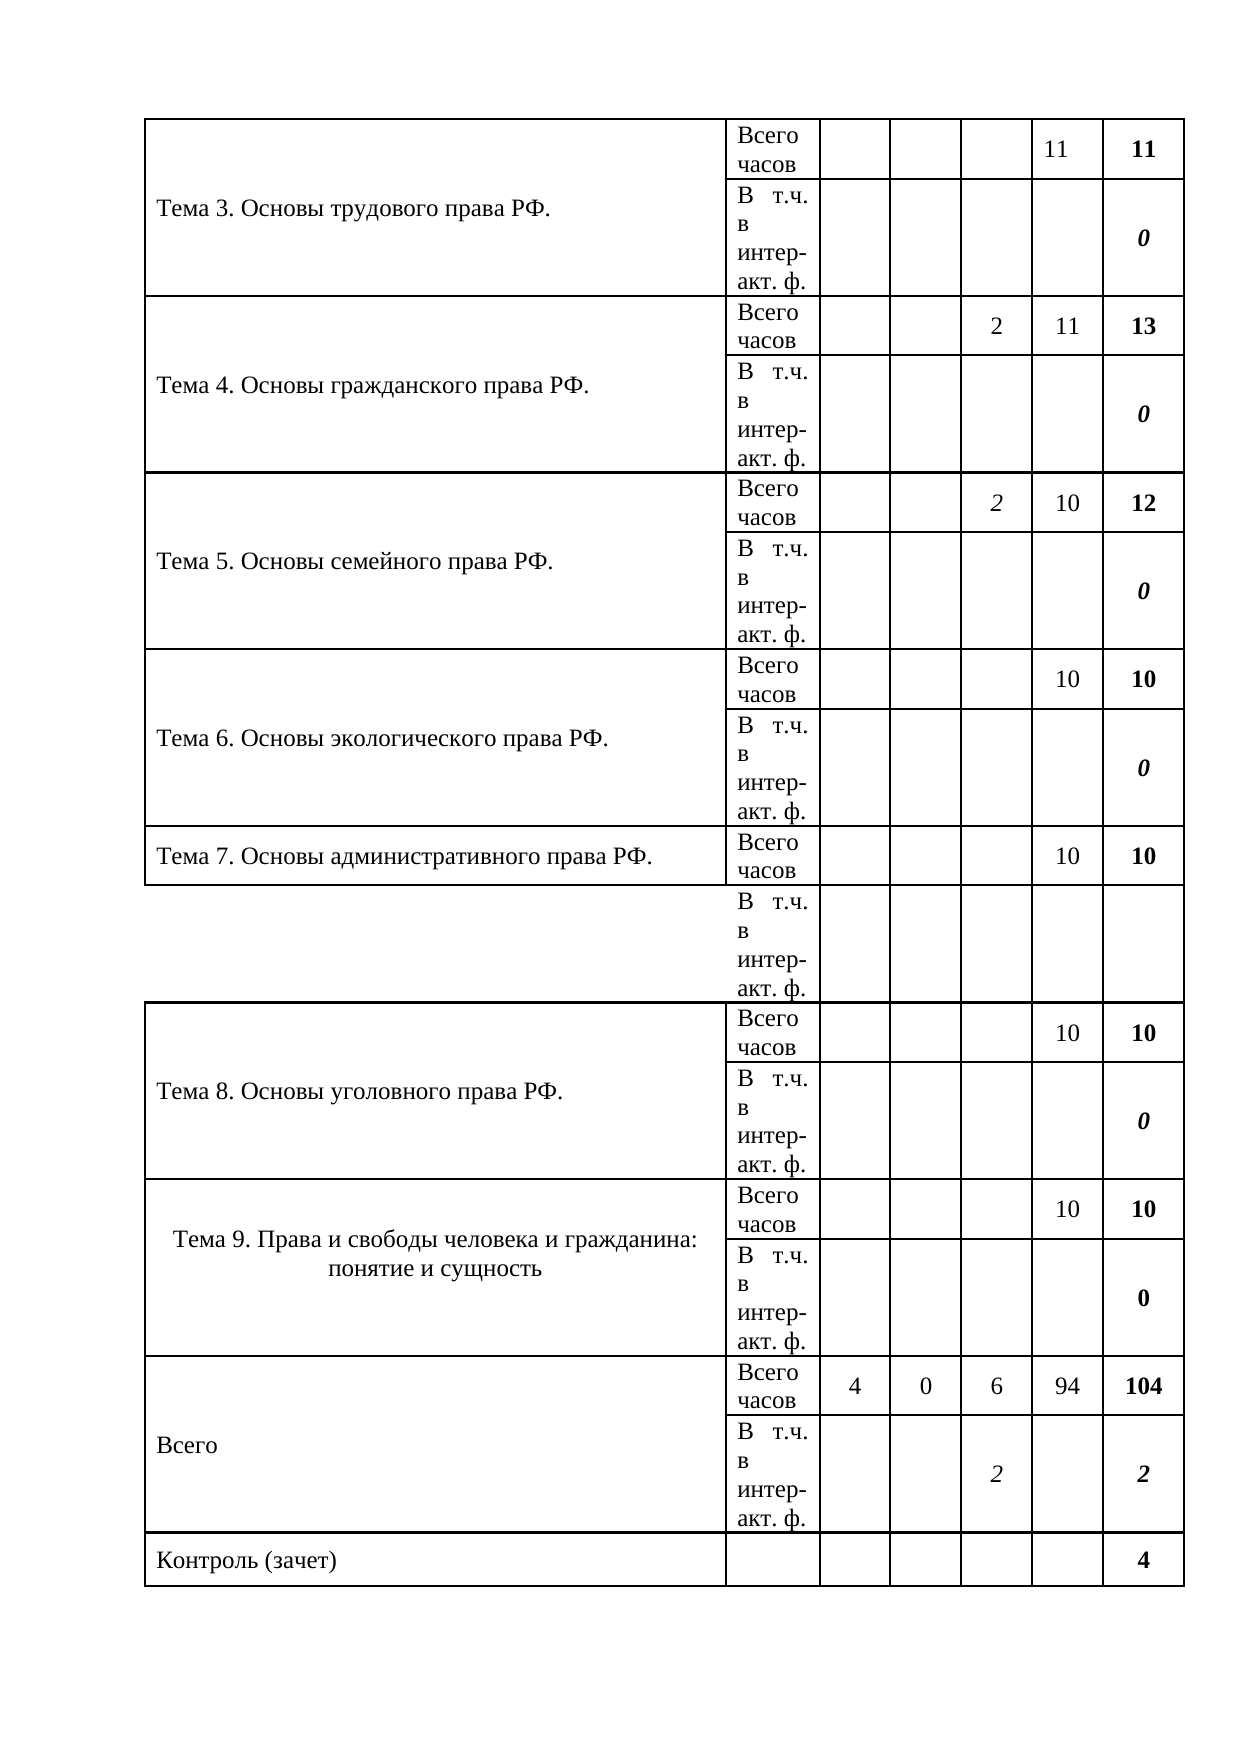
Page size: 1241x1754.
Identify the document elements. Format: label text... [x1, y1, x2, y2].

table_cell [891, 1063, 960, 1178]
table_cell 11 [1033, 120, 1102, 178]
table_cell [821, 180, 889, 295]
table_cell [891, 710, 960, 825]
table_cell Тема 6. Основы экологического права РФ. [146, 650, 725, 825]
table_cell В т.ч. в интер-акт. ф. [727, 356, 819, 471]
table_cell [821, 1240, 889, 1355]
table_cell 0 [1104, 1240, 1183, 1355]
table_cell 10 [1104, 650, 1183, 708]
table_cell Тема 5. Основы семейного права РФ. [146, 474, 725, 648]
table_cell [962, 533, 1031, 648]
table_cell [1033, 180, 1102, 295]
table_cell Контроль (зачет) [146, 1534, 725, 1584]
table_cell [821, 297, 889, 354]
table_cell [962, 886, 1031, 1001]
table_cell 2 [962, 1416, 1031, 1531]
table_cell Всего часов [727, 474, 819, 531]
table_cell [1033, 356, 1102, 471]
table_cell Тема 8. Основы уголовного права РФ. [146, 1004, 725, 1178]
table_cell [962, 1534, 1031, 1584]
table_cell 2 [1104, 1416, 1183, 1531]
table_cell [821, 1416, 889, 1531]
table_cell [891, 180, 960, 295]
table_cell 10 [1104, 1180, 1183, 1238]
table_cell 10 [1104, 827, 1183, 884]
table_cell Всего часов [727, 827, 819, 884]
table_cell [962, 1240, 1031, 1355]
table_cell Всего часов [727, 1357, 819, 1414]
table_cell [891, 297, 960, 354]
table_cell [727, 1534, 819, 1584]
table_cell В т.ч. в интер-акт. ф. [727, 710, 819, 825]
table_cell [1104, 886, 1183, 1001]
table_cell [891, 120, 960, 178]
table_cell [891, 827, 960, 884]
table_cell [821, 1004, 889, 1061]
table_cell Всего часов [727, 120, 819, 178]
table_cell [891, 533, 960, 648]
table_cell 4 [821, 1357, 889, 1414]
table_cell В т.ч. в интер-акт. ф. [727, 533, 819, 648]
table_cell 0 [1104, 180, 1183, 295]
table_cell Тема 7. Основы административного права РФ. [146, 827, 725, 884]
table_cell В т.ч. в интер-акт. ф. [727, 1416, 819, 1531]
table_cell 0 [891, 1357, 960, 1414]
table_cell [891, 1534, 960, 1584]
table_cell [962, 180, 1031, 295]
table_cell [1033, 886, 1102, 1001]
table_cell Всего часов [727, 1180, 819, 1238]
table_cell [962, 1004, 1031, 1061]
table_cell [821, 710, 889, 825]
table_cell [821, 650, 889, 708]
table_cell [1033, 1240, 1102, 1355]
table_cell В т.ч. в интер-акт. ф. [727, 1063, 819, 1178]
table_cell 10 [1033, 827, 1102, 884]
table_cell Тема 3. Основы трудового права РФ. [146, 120, 725, 295]
table_cell [962, 356, 1031, 471]
table_cell 11 [1104, 120, 1183, 178]
table_cell [1033, 533, 1102, 648]
table_cell [821, 533, 889, 648]
table_cell [1033, 710, 1102, 825]
table_cell [962, 827, 1031, 884]
table_cell [821, 474, 889, 531]
table_cell [891, 1240, 960, 1355]
table_cell [962, 650, 1031, 708]
table_cell [891, 1180, 960, 1238]
table_cell [821, 120, 889, 178]
table_cell [821, 1063, 889, 1178]
table_cell 10 [1033, 650, 1102, 708]
table_cell 0 [1104, 356, 1183, 471]
table_cell 2 [962, 297, 1031, 354]
table_cell [962, 120, 1031, 178]
table_cell 0 [1104, 710, 1183, 825]
table_cell [821, 356, 889, 471]
table_cell [821, 1534, 889, 1584]
table_cell 104 [1104, 1357, 1183, 1414]
table_cell [962, 1180, 1031, 1238]
table_cell Всего часов [727, 650, 819, 708]
table_cell 10 [1033, 474, 1102, 531]
table_cell 11 [1033, 297, 1102, 354]
table_cell 4 [1104, 1534, 1183, 1584]
table_cell [891, 650, 960, 708]
table_cell 6 [962, 1357, 1031, 1414]
table_cell 94 [1033, 1357, 1102, 1414]
table_cell 0 [1104, 533, 1183, 648]
table_cell 10 [1033, 1180, 1102, 1238]
table_cell Всего часов [727, 297, 819, 354]
table_cell [1033, 1534, 1102, 1584]
table_cell [821, 827, 889, 884]
table_cell [891, 356, 960, 471]
table_cell [891, 886, 960, 1001]
table_cell 0 [1104, 1063, 1183, 1178]
table_cell 2 [962, 474, 1031, 531]
table_cell [891, 474, 960, 531]
table_cell [962, 1063, 1031, 1178]
table_cell 12 [1104, 474, 1183, 531]
table_cell В т.ч. в интер-акт. ф. [727, 1240, 819, 1355]
table_cell [891, 1416, 960, 1531]
table_cell [821, 886, 889, 1001]
table_cell [1033, 1416, 1102, 1531]
table_cell [962, 710, 1031, 825]
table_cell В т.ч. в интер-акт. ф. [726, 886, 819, 1001]
table_cell 10 [1033, 1004, 1102, 1061]
table_cell Всего [146, 1357, 725, 1531]
table_cell 13 [1104, 297, 1183, 354]
table_cell 10 [1104, 1004, 1183, 1061]
table_cell [821, 1180, 889, 1238]
table_cell [1033, 1063, 1102, 1178]
table_cell Тема 4. Основы гражданского права РФ. [146, 297, 725, 471]
table_cell В т.ч. в интер-акт. ф. [727, 180, 819, 295]
table_cell [891, 1004, 960, 1061]
table_cell Тема 9. Права и свободы человека и гражданина: понятие и сущность [146, 1180, 725, 1355]
table_cell Всего часов [727, 1004, 819, 1061]
